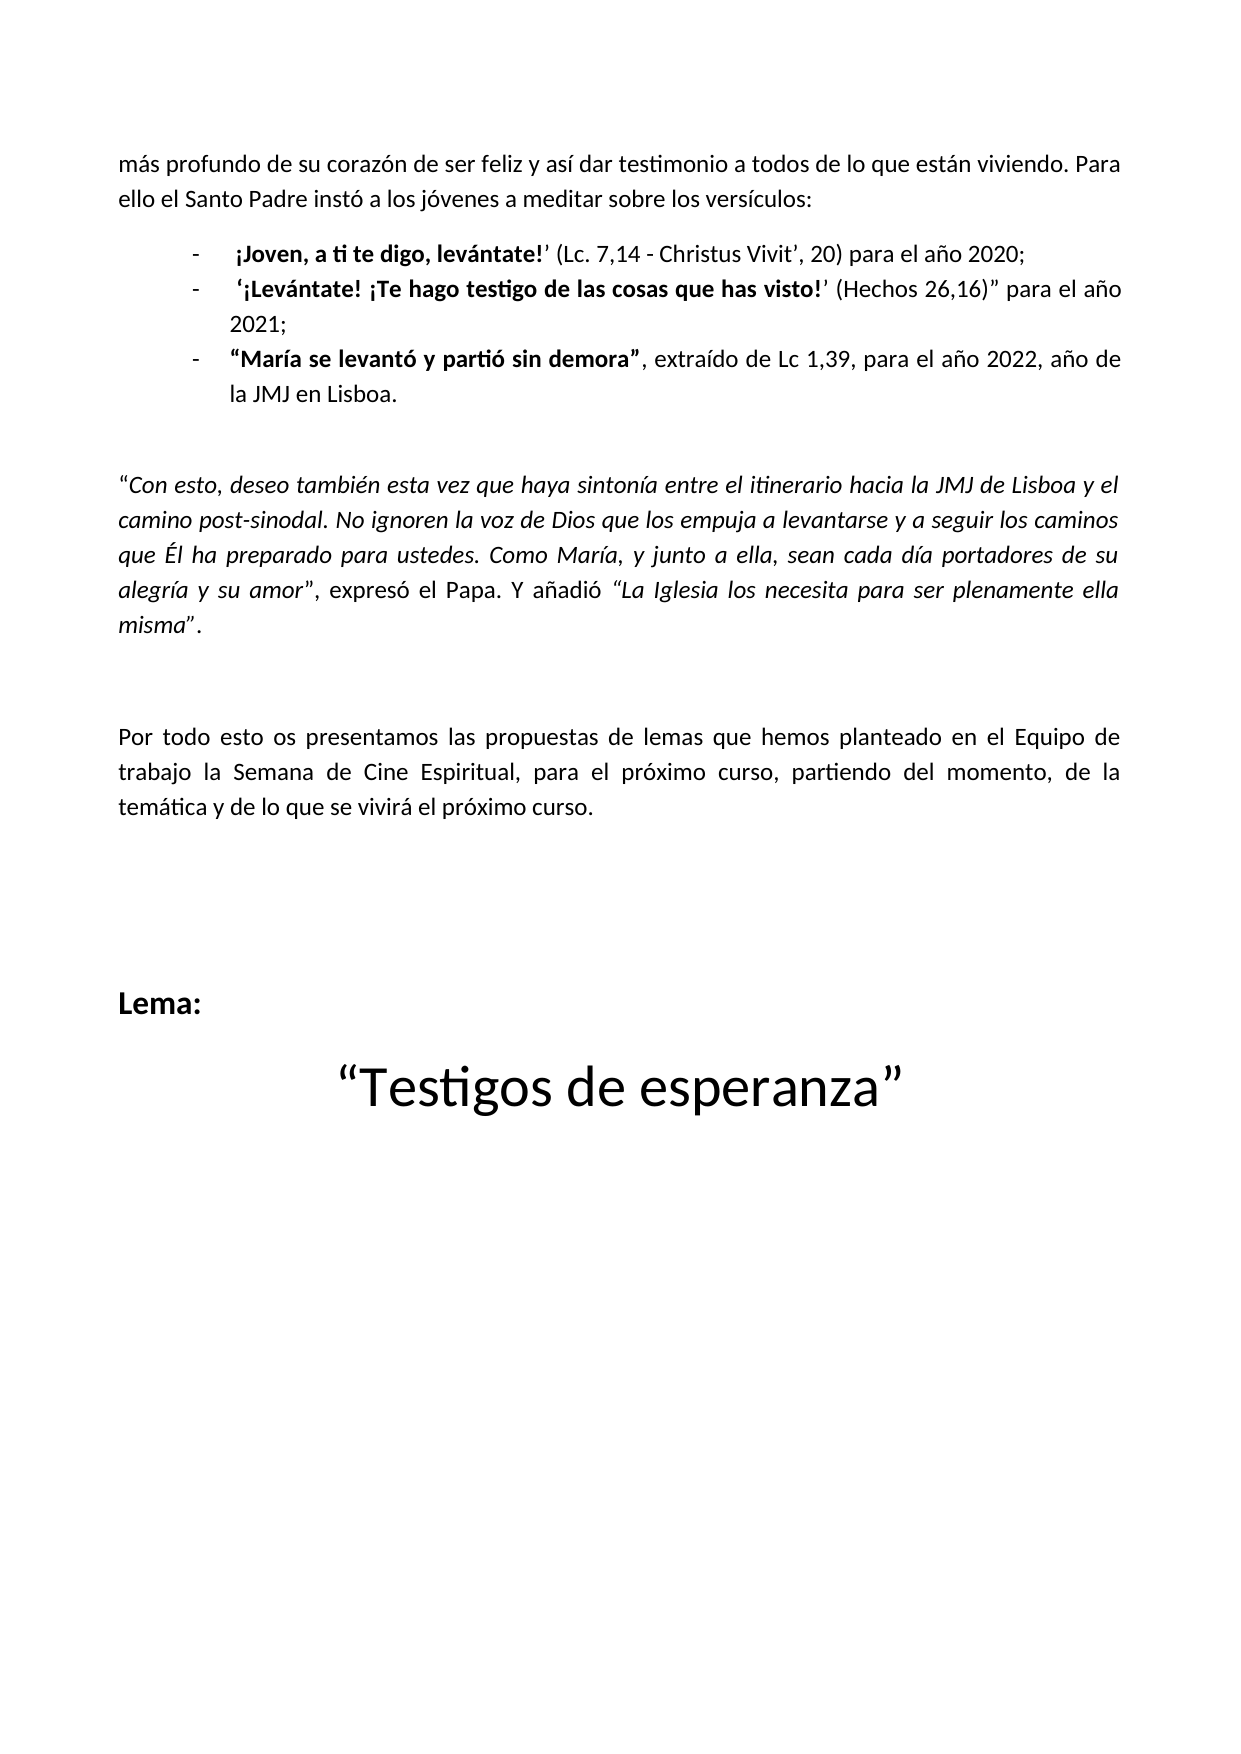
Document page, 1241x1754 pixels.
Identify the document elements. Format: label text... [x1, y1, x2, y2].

text “Con esto, deseo también esta vez que haya sintonía entre el itinerario hacia la JMJ de Lisboa y el camino post-sinodal. No ignoren la voz de Dios que los empuja a levantarse y a seguir los caminos que Él ha preparado para ustedes. Como María, y junto a ella, sean cada día portadores de su alegría y su amor”, expresó el Papa. Y añadió “La Iglesia los necesita para ser plenamente ella misma”. [118, 469, 1122, 640]
list ‘¡Levántate! ¡Te hago testigo de las cosas que has visto!’ (Hechos 26,16)” para el año 2021; [192, 273, 1122, 339]
text “Testigos de esperanza” [118, 1050, 1122, 1121]
list ¡Joven, a ti te digo, levántate!’ (Lc. 7,14 - Christus Vivit’, 20) para el año 2020; [192, 238, 1122, 269]
text Por todo esto os presentamos las propuestas de lemas que hemos planteado en el Equipo de trabajo la Semana de Cine Espiritual, para el próximo curso, partiendo del momento, de la temática y de lo que se vivirá el próximo curso. [118, 721, 1122, 822]
list “María se levantó y partió sin demora”, extraído de Lc 1,39, para el año 2022, año de la JMJ en Lisboa. [192, 343, 1122, 409]
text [118, 148, 1122, 213]
text Lema: [118, 982, 1122, 1023]
